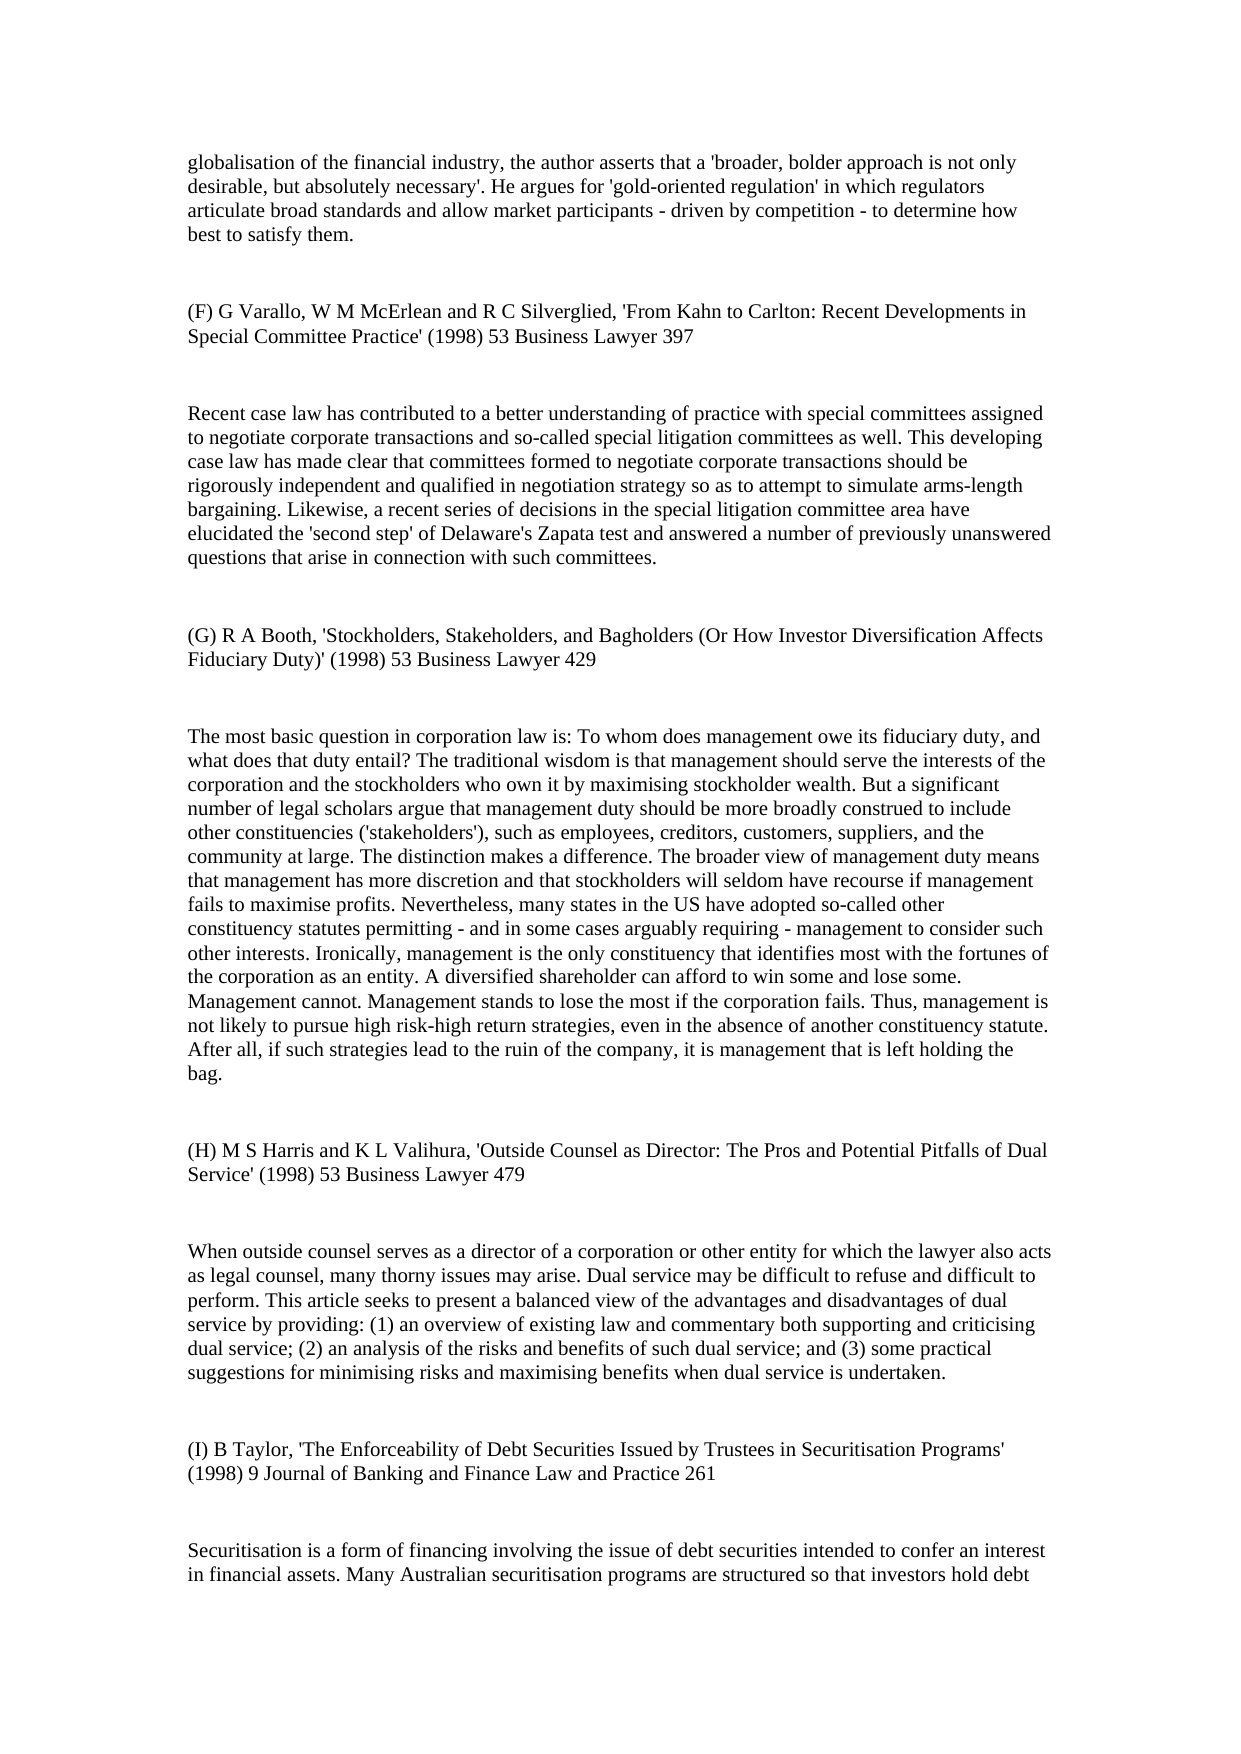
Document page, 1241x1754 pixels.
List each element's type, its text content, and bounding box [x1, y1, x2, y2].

text Recent case law has contributed to a better understanding of practice with special committees assigned to negotiate corporate transactions and so-called special litigation committees as well. This developing case law has made clear that committees formed to negotiate corporate transactions should be rigorously independent and qualified in negotiation strategy so as to attempt to simulate arms-length bargaining. Likewise, a recent series of decisions in the special litigation committee area have elucidated the 'second step' of Delaware's Zapata test and answered a number of previously unanswered questions that arise in connection with such committees. [187, 377, 1053, 569]
text (H) M S Harris and K L Valihura, 'Outside Counsel as Director: The Pros and Potential Pitfalls of Dual Service' (1998) 53 Business Lawyer 479 [187, 1114, 1053, 1186]
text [187, 150, 1053, 246]
text (F) G Varallo, W M McErlean and R C Silverglied, 'From Kahn to Carlton: Recent Developments in Special Committee Practice' (1998) 53 Business Lawyer 397 [187, 275, 1053, 348]
text (I) B Taylor, 'The Enforceability of Debt Securities Issued by Trustees in Securitisation Programs' (1998) 9 Journal of Banking and Finance Law and Practice 261 [187, 1413, 1053, 1485]
text (G) R A Booth, 'Stockholders, Stakeholders, and Bagholders (Or How Investor Diversification Affects Fiduciary Duty)' (1998) 53 Business Lawyer 429 [187, 598, 1053, 671]
text The most basic question in corporation law is: To whom does management owe its fiduciary duty, and what does that duty entail? The traditional wisdom is that management should serve the interests of the corporation and the stockholders who own it by maximising stockholder wealth. But a significant number of legal scholars argue that management duty should be more broadly construed to include other constituencies ('stakeholders'), such as employees, creditors, customers, suppliers, and the community at large. The distinction makes a difference. The broader view of management duty means that management has more discretion and that stockholders will seldom have recourse if management fails to maximise profits. Nevertheless, many states in the US have adopted so-called other constituency statutes permitting - and in some cases arguably requiring - management to consider such other interests. Ironically, management is the only constituency that identifies most with the fortunes of the corporation as an entity. A diversified shareholder can afford to win some and lose some. Management cannot. Management stands to lose the most if the corporation fails. Thus, management is not likely to pursue high risk-high return strategies, even in the absence of another constituency statute. After all, if such strategies lead to the ruin of the company, it is management that is left holding the bag. [187, 700, 1053, 1085]
text When outside counsel serves as a director of a corporation or other entity for which the lawyer also acts as legal counsel, many thorny issues may arise. Dual service may be difficult to refuse and difficult to perform. This article seeks to present a balanced view of the advantages and disadvantages of dual service by providing: (1) an overview of existing law and commentary both supporting and criticising dual service; (2) an analysis of the risks and benefits of such dual service; and (3) some practical suggestions for minimising risks and maximising benefits when dual service is undertaken. [187, 1215, 1053, 1384]
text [187, 1514, 1053, 1586]
